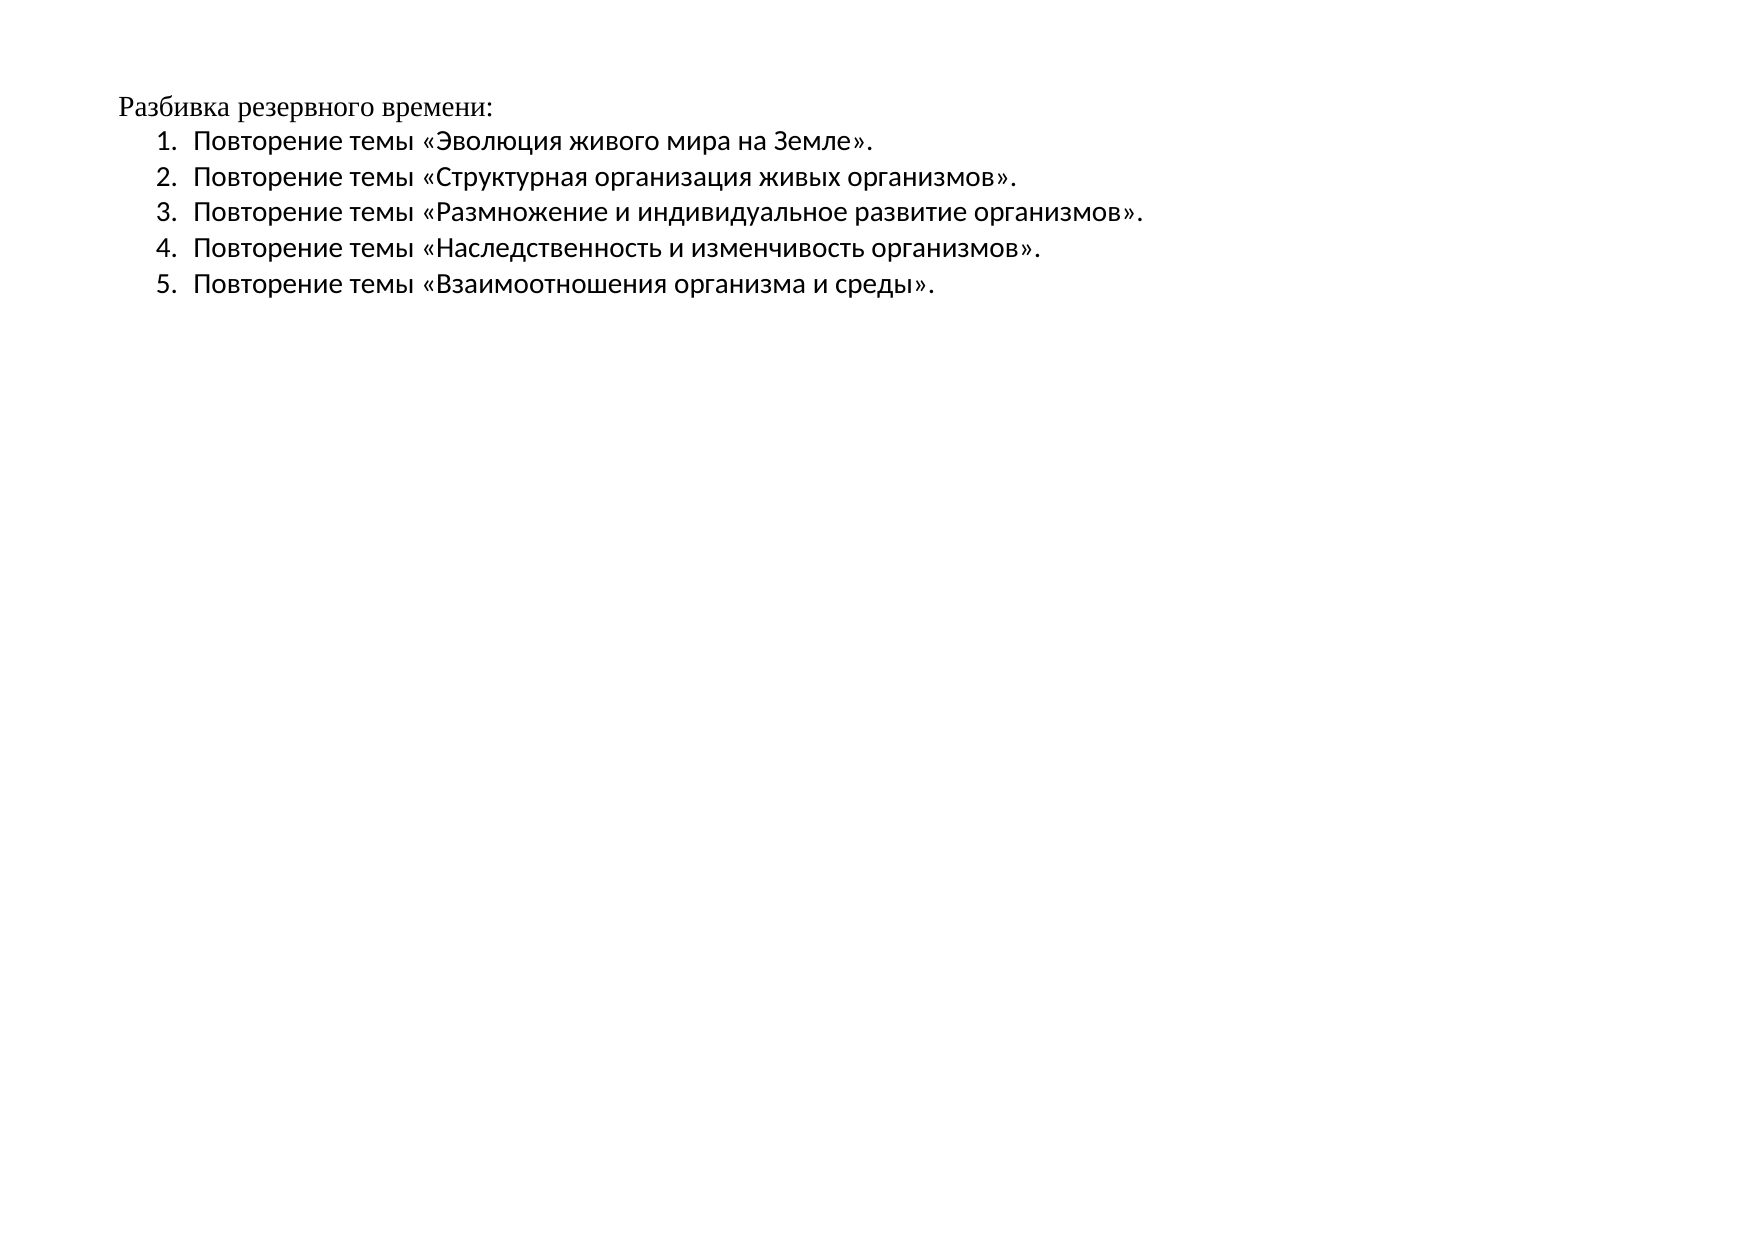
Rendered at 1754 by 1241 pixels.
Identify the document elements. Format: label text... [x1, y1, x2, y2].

text Разбивка резервного времени: [118, 89, 1636, 122]
list Повторение темы «Наследственность и изменчивость организмов». [156, 229, 1636, 265]
list Повторение темы «Эволюция живого мира на Земле». [156, 122, 1636, 158]
list Повторение темы «Размножение и индивидуальное развитие организмов». [156, 193, 1636, 229]
list Повторение темы «Взаимоотношения организма и среды». [156, 265, 1636, 300]
list Повторение темы «Структурная организация живых организмов». [156, 158, 1636, 193]
